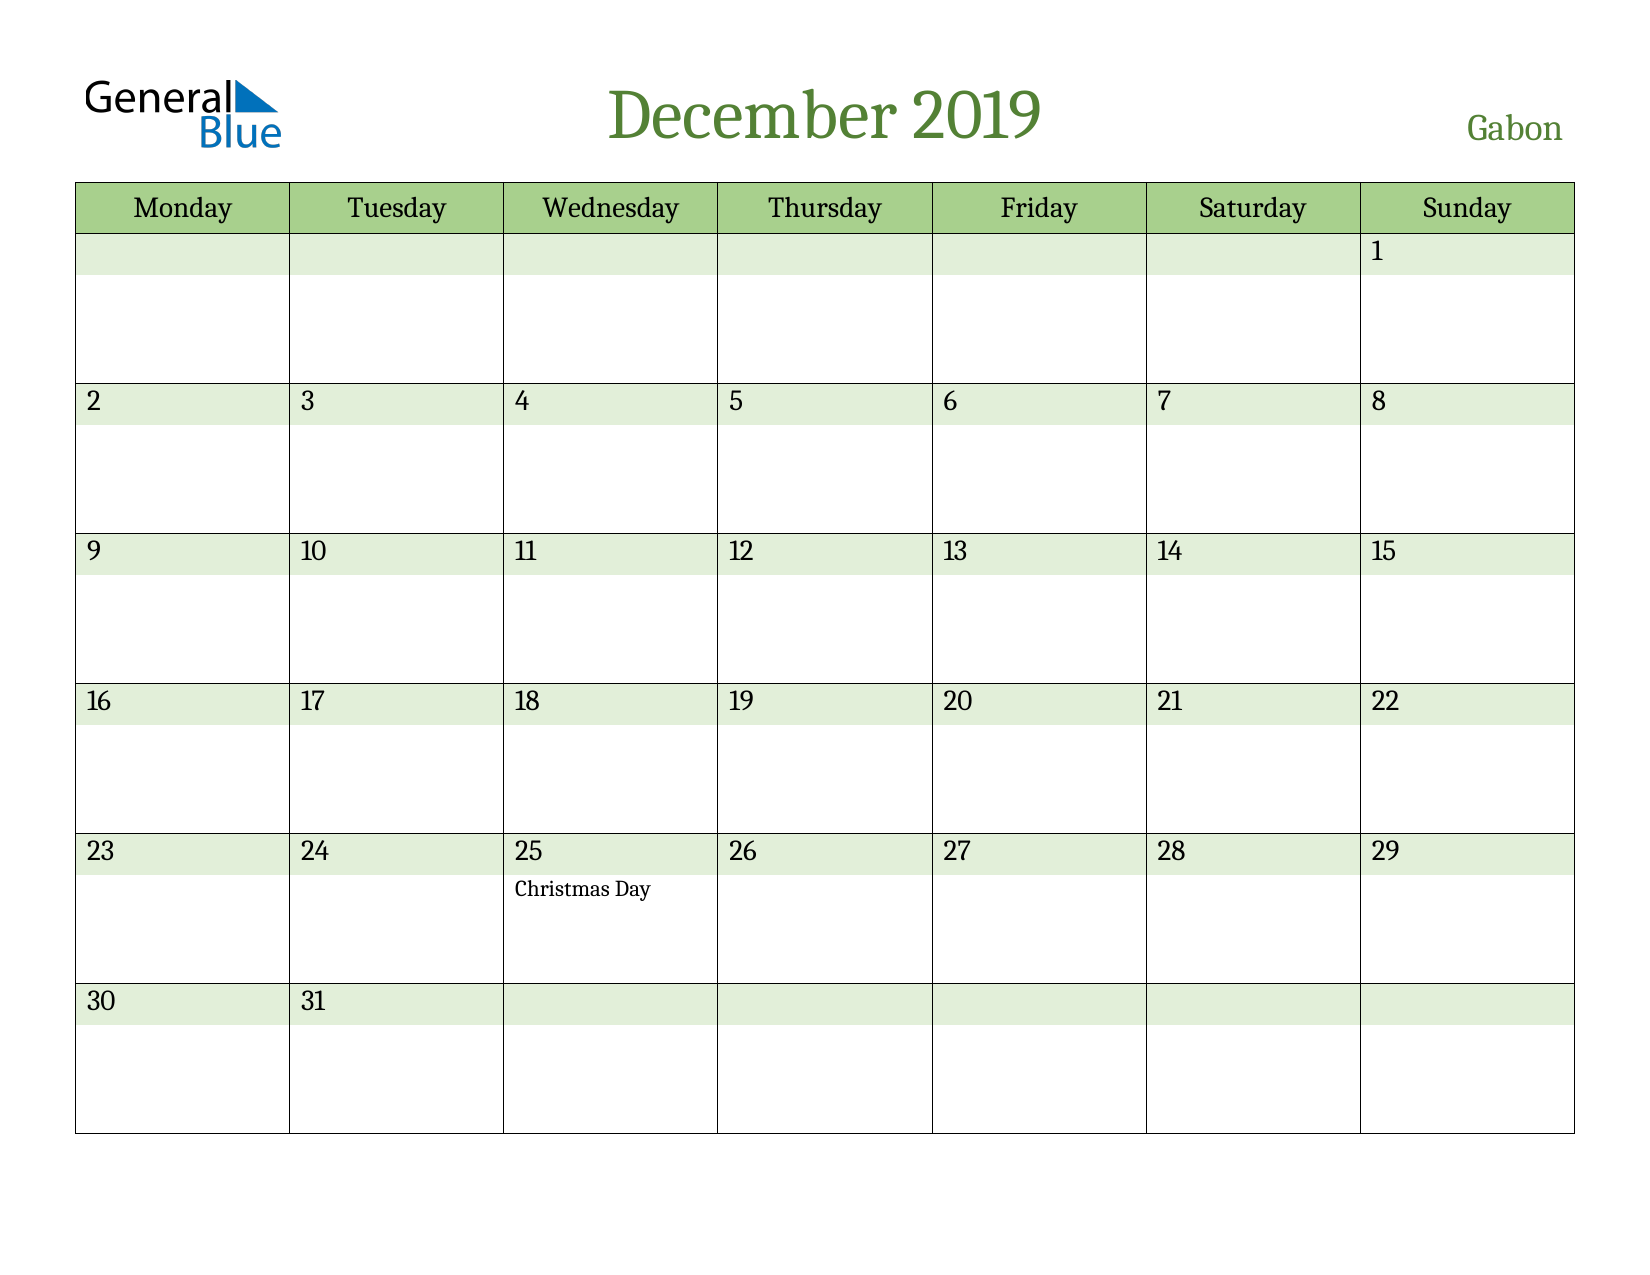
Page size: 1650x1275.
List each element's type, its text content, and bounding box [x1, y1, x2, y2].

table_cell [76, 725, 289, 833]
table_cell [76, 234, 289, 275]
table_cell Saturday [1147, 183, 1360, 233]
table_cell [504, 1025, 717, 1133]
table_cell 21 [1147, 684, 1360, 725]
table_header Gabon [1146, 75, 1574, 182]
table_cell [718, 1025, 932, 1133]
table_cell [1361, 275, 1574, 383]
table_cell [504, 275, 717, 383]
table_cell [290, 725, 503, 833]
table_cell 14 [1147, 534, 1360, 575]
table_cell 28 [1147, 834, 1360, 875]
table_cell [718, 234, 932, 275]
picture [86, 80, 281, 148]
table_cell Christmas Day [504, 875, 717, 983]
table_cell [76, 875, 289, 983]
table_cell 7 [1147, 384, 1360, 425]
table_cell 13 [933, 534, 1146, 575]
table_cell 22 [1361, 684, 1574, 725]
table_cell [1361, 575, 1574, 683]
table_cell [1147, 875, 1360, 983]
table_cell Monday [76, 183, 289, 233]
table_cell 16 [76, 684, 289, 725]
table_cell [933, 725, 1146, 833]
table_cell [933, 275, 1146, 383]
table_cell [933, 425, 1146, 533]
table_cell [290, 875, 503, 983]
table_cell [504, 234, 717, 275]
table_cell 15 [1361, 534, 1574, 575]
table_cell [1147, 425, 1360, 533]
table_cell [1147, 725, 1360, 833]
table_cell Wednesday [504, 183, 717, 233]
table_cell 11 [504, 534, 717, 575]
table_cell 26 [718, 834, 932, 875]
table_cell [1147, 984, 1360, 1025]
table_cell [290, 1025, 503, 1133]
table_cell [76, 425, 289, 533]
table_cell 19 [718, 684, 932, 725]
table_cell [1361, 725, 1574, 833]
table_cell [718, 275, 932, 383]
table_cell 23 [76, 834, 289, 875]
table_cell [1361, 425, 1574, 533]
table_cell 12 [718, 534, 932, 575]
table_cell 1 [1361, 234, 1574, 275]
table_cell 18 [504, 684, 717, 725]
table_cell Tuesday [290, 183, 503, 233]
table_cell 20 [933, 684, 1146, 725]
table_cell [504, 984, 717, 1025]
table_cell [718, 725, 932, 833]
table_cell [504, 425, 717, 533]
table_cell [718, 575, 932, 683]
table_cell 8 [1361, 384, 1574, 425]
table_cell 6 [933, 384, 1146, 425]
table_cell [76, 275, 289, 383]
table_cell [718, 425, 932, 533]
table_cell [933, 875, 1146, 983]
table_cell [76, 1025, 289, 1133]
table_cell [1361, 875, 1574, 983]
table_cell [290, 234, 503, 275]
table_cell [290, 425, 503, 533]
table_cell [718, 875, 932, 983]
table_cell [504, 575, 717, 683]
table_cell [1147, 234, 1360, 275]
table_cell [933, 575, 1146, 683]
table_cell 25 [504, 834, 717, 875]
table_cell [1361, 1025, 1574, 1133]
table_cell [933, 234, 1146, 275]
table_cell 24 [290, 834, 503, 875]
table_cell [76, 575, 289, 683]
table_cell [1147, 575, 1360, 683]
table_cell [1147, 1025, 1360, 1133]
table_cell [1361, 984, 1574, 1025]
table_cell Sunday [1361, 183, 1574, 233]
table_cell 4 [504, 384, 717, 425]
table_cell 5 [718, 384, 932, 425]
table_cell 2 [76, 384, 289, 425]
table_cell Thursday [718, 183, 932, 233]
table_cell 27 [933, 834, 1146, 875]
table_cell Friday [933, 183, 1146, 233]
table_cell [718, 984, 932, 1025]
table_cell [1147, 275, 1360, 383]
table_cell [290, 575, 503, 683]
table_cell [933, 1025, 1146, 1133]
table_cell [504, 725, 717, 833]
table_cell [290, 275, 503, 383]
table_cell 10 [290, 534, 503, 575]
table_cell 9 [76, 534, 289, 575]
table_cell 29 [1361, 834, 1574, 875]
table_cell 3 [290, 384, 503, 425]
table_header December 2019 [504, 75, 1146, 182]
table_header [76, 75, 503, 182]
table_cell [933, 984, 1146, 1025]
table_cell 30 [76, 984, 289, 1025]
table_cell 31 [290, 984, 503, 1025]
table_cell 17 [290, 684, 503, 725]
